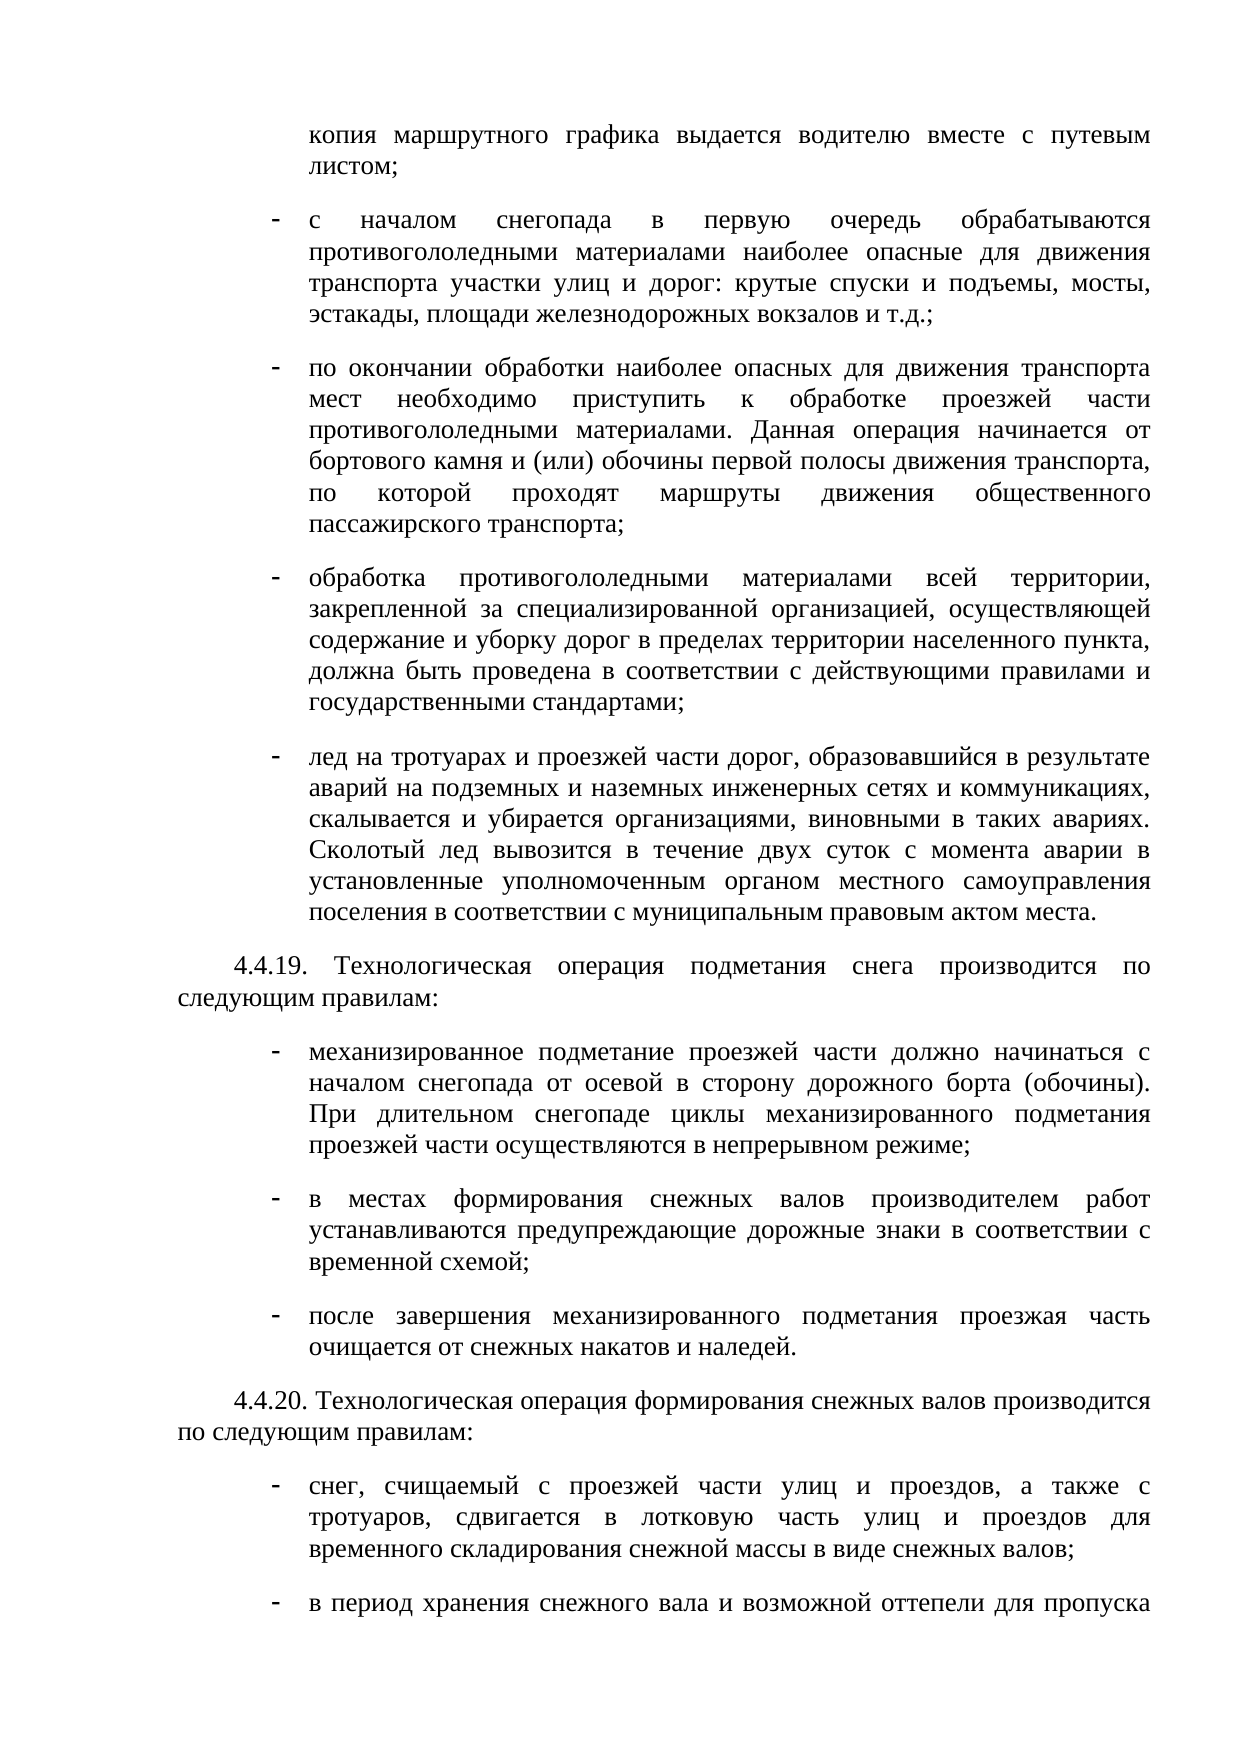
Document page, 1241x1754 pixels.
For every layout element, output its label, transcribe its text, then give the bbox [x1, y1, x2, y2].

list лед на тротуарах и проезжей части дорог, образовавшийся в результате аварий на подземных и наземных инженерных сетях и коммуникациях, скалывается и убирается организациями, виновными в таких авариях. Сколотый лед вывозится в течение двух суток с момента аварии в установленные уполномоченным органом местного самоуправления поселения в соответствии с муниципальным правовым актом места. [271, 739, 1152, 927]
list в местах формирования снежных валов производителем работ устанавливаются предупреждающие дорожные знаки в соответствии с временной схемой; [271, 1182, 1152, 1276]
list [271, 118, 1152, 180]
text 4.4.20. Технологическая операция формирования снежных валов производится по следующим правилам: [177, 1384, 1152, 1446]
list механизированное подметание проезжей части должно начинаться с началом снегопада от осевой в сторону дорожного борта (обочины). При длительном снегопаде циклы механизированного подметания проезжей части осуществляются в непрерывном режиме; [271, 1035, 1152, 1159]
list обработка противогололедными материалами всей территории, закрепленной за специализированной организацией, осуществляющей содержание и уборку дорог в пределах территории населенного пункта, должна быть проведена в соответствии с действующими правилами и государственными стандартами; [271, 561, 1152, 717]
text 4.4.19. Технологическая операция подметания снега производится по следующим правилам: [177, 949, 1152, 1012]
list по окончании обработки наиболее опасных для движения транспорта мест необходимо приступить к обработке проезжей части противогололедными материалами. Данная операция начинается от бортового камня и (или) обочины первой полосы движения транспорта, по которой проходят маршруты движения общественного пассажирского транспорта; [271, 351, 1152, 538]
list после завершения механизированного подметания проезжая часть очищается от снежных накатов и наледей. [271, 1299, 1152, 1361]
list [271, 1586, 1152, 1617]
list с началом снегопада в первую очередь обрабатываются противогололедными материалами наиболее опасные для движения транспорта участки улиц и дорог: крутые спуски и подъемы, мосты, эстакады, площади железнодорожных вокзалов и т.д.; [271, 203, 1152, 328]
list снег, счищаемый с проезжей части улиц и проездов, а также с тротуаров, сдвигается в лотковую часть улиц и проездов для временного складирования снежной массы в виде снежных валов; [271, 1469, 1152, 1563]
